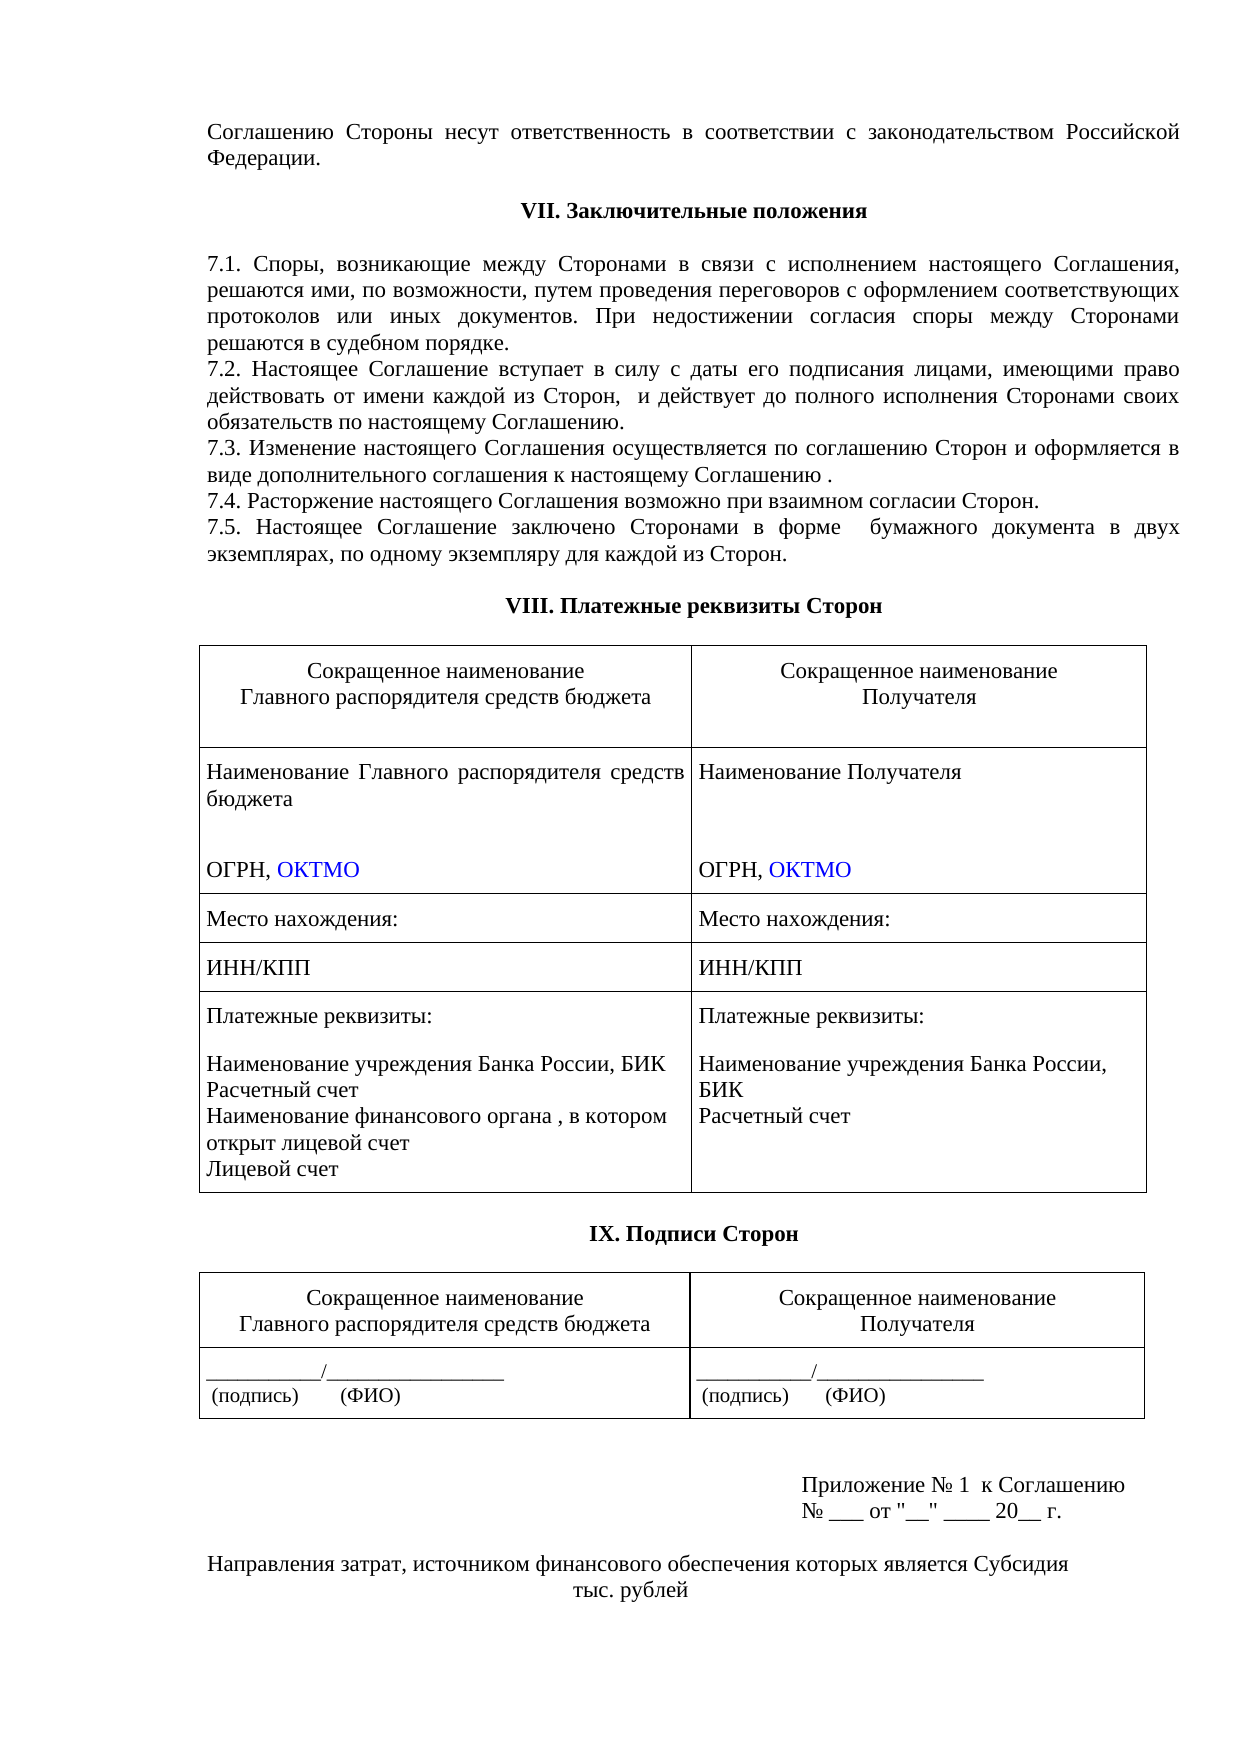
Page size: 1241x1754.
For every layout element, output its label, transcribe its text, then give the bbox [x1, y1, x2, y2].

text тыс. рублей [207, 1576, 1181, 1603]
table_cell Наименование Главного распорядителя средств бюджета [200, 748, 691, 846]
text Приложение № 1 к Соглашению [207, 1471, 1181, 1497]
text 7.2. Настоящее Соглашение вступает в силу с даты его подписания лицами, имеющими право действовать от имени каждой из Сторон, и действует до полного исполнения Сторонами своих обязательств по настоящему Соглашению. [207, 355, 1181, 434]
text IX. Подписи Сторон [207, 1219, 1181, 1246]
table_cell ИНН/КПП [692, 943, 1146, 991]
text 7.5. Настоящее Соглашение заключено Сторонами в форме бумажного документа в двух экземплярах, по одному экземпляру для каждой из Сторон. [207, 513, 1181, 566]
text VII. Заключительные положения [207, 197, 1181, 223]
table_cell Наименование Получателя [692, 748, 1146, 846]
table_cell Наименование учреждения Банка России, БИК Расчетный счет Наименование финансового органа , в котором открыт лицевой счет Лицевой счет [200, 1039, 691, 1192]
text VIII. Платежные реквизиты Сторон [207, 592, 1181, 619]
table_header Сокращенное наименование Главного распорядителя средств бюджета [200, 646, 691, 747]
table_cell Платежные реквизиты: [692, 992, 1146, 1039]
text 7.3. Изменение настоящего Соглашения осуществляется по соглашению Сторон и оформляется в виде дополнительного соглашения к настоящему Соглашению . [207, 434, 1181, 487]
table_header Сокращенное наименование Получателя [691, 1273, 1144, 1347]
text 7.1. Споры, возникающие между Сторонами в связи с исполнением настоящего Соглашения, решаются ими, по возможности, путем проведения переговоров с оформлением соответствующих протоколов или иных документов. При недостижении согласия споры между Сторонами решаются в судебном порядке. [207, 250, 1181, 355]
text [207, 118, 1181, 171]
text 7.4. Расторжение настоящего Соглашения возможно при взаимном согласии Сторон. [207, 487, 1181, 513]
table_cell ИНН/КПП [200, 943, 691, 991]
table_cell Наименование учреждения Банка России, БИК Расчетный счет [692, 1039, 1146, 1192]
table_cell ___________/________________ (подпись) (ФИО) [691, 1348, 1144, 1418]
table_header Сокращенное наименование Получателя [692, 646, 1146, 747]
table_cell Место нахождения: [692, 894, 1146, 942]
table_cell ОГРН, ОКТМО [200, 846, 691, 893]
table_cell ОГРН, ОКТМО [692, 846, 1146, 893]
table_header Сокращенное наименование Главного распорядителя средств бюджета [200, 1273, 689, 1347]
text № ___ от "__" ____ 20__ г. [207, 1497, 1181, 1523]
table_cell Платежные реквизиты: [200, 992, 691, 1039]
table_cell Место нахождения: [200, 894, 691, 942]
table_cell ___________/_________________ (подпись) (ФИО) [200, 1348, 689, 1418]
text Направления затрат, источником финансового обеспечения которых является Субсидия [207, 1550, 1181, 1576]
